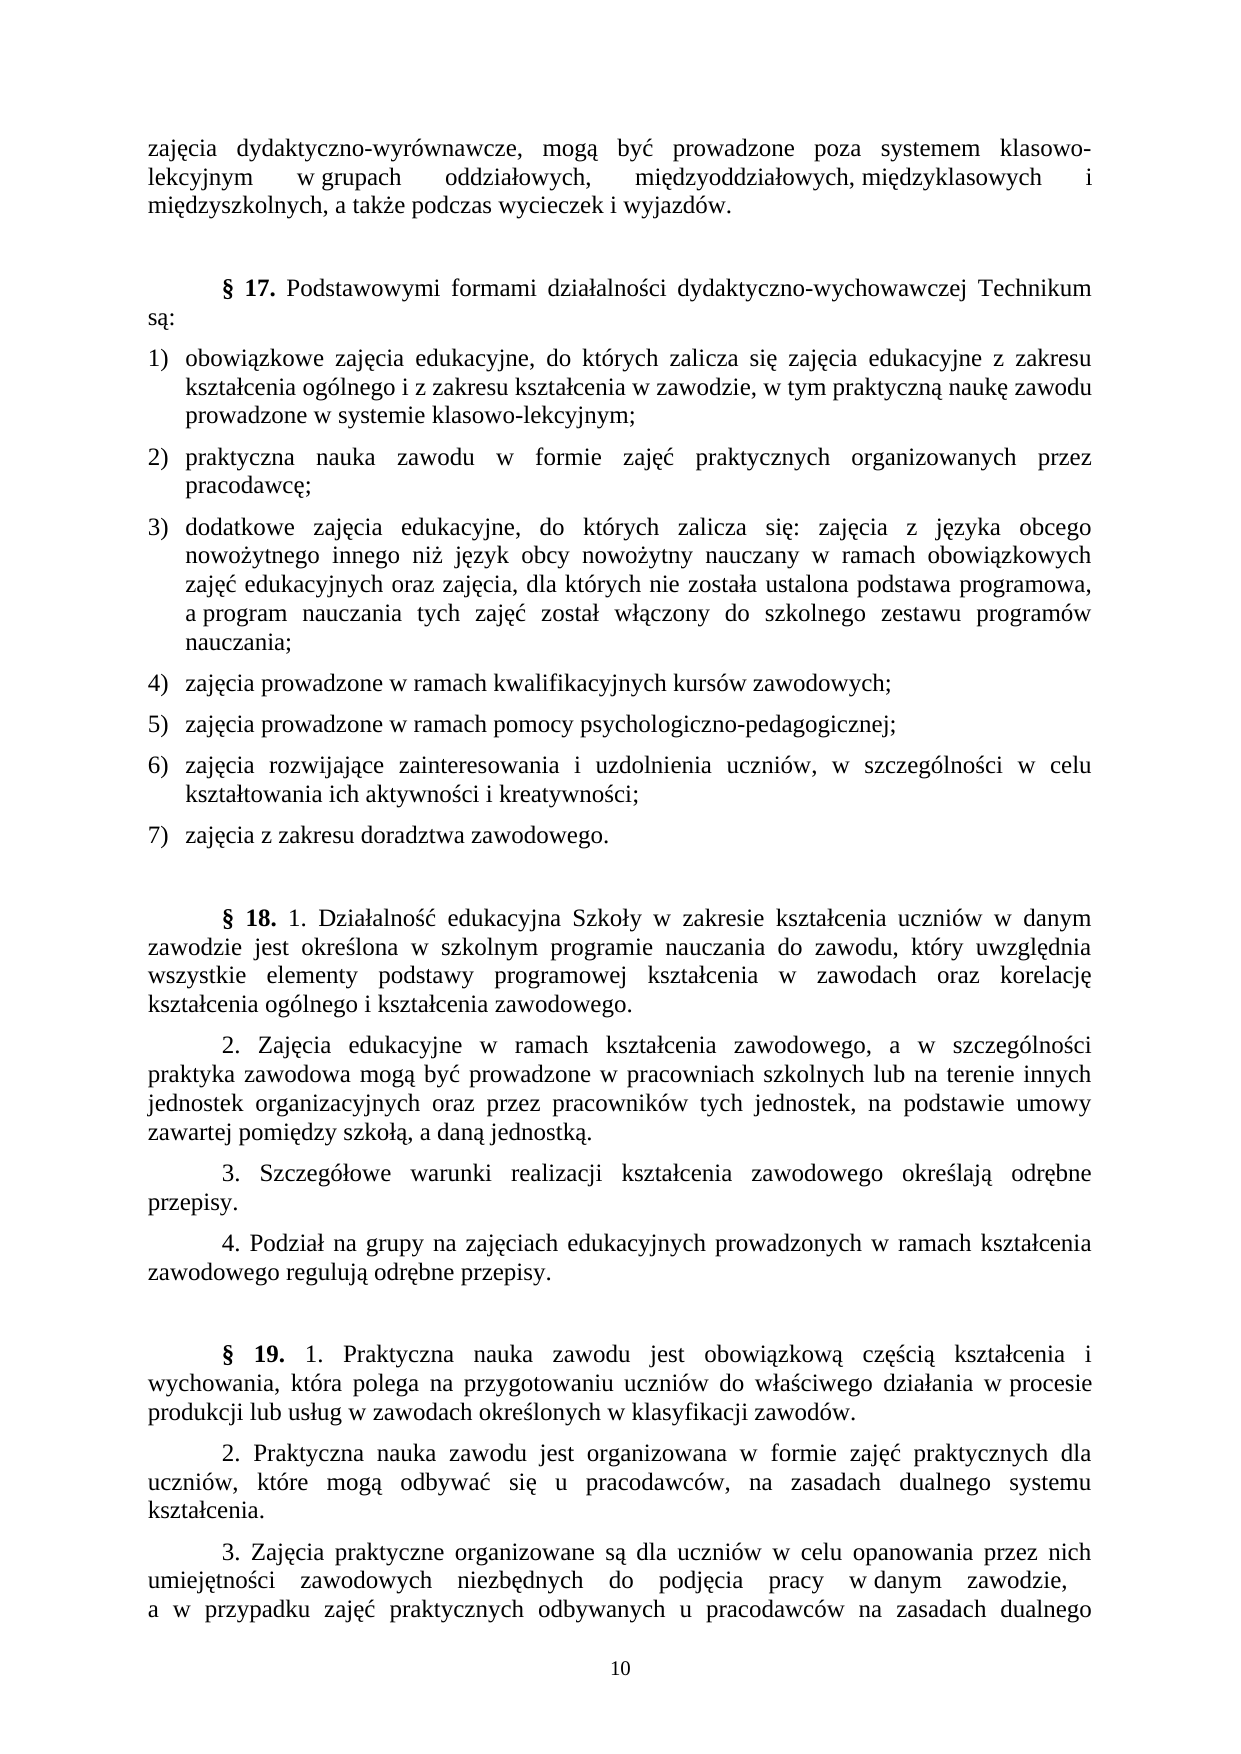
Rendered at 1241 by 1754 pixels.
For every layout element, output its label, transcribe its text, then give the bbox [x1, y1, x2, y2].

text § 18. 1. Działalność edukacyjna Szkoły w zakresie kształcenia uczniów w danym zawodzie jest określona w szkolnym programie nauczania do zawodu, który uwzględnia wszystkie elementy podstawy programowej kształcenia w zawodach oraz korelację kształcenia ogólnego i kształcenia zawodowego. [148, 903, 1092, 1018]
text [148, 1537, 1092, 1623]
text § 19. 1. Praktyczna nauka zawodu jest obowiązkową częścią kształcenia i wychowania, która polega na przygotowaniu uczniów do właściwego działania w procesie produkcji lub usług w zawodach określonych w klasyfikacji zawodów. [148, 1339, 1092, 1425]
list dodatkowe zajęcia edukacyjne, do których zalicza się: zajęcia z języka obcego nowożytnego innego niż język obcy nowożytny nauczany w ramach obowiązkowych zajęć edukacyjnych oraz zajęcia, dla których nie została ustalona podstawa programowa, a program nauczania tych zajęć został włączony do szkolnego zestawu programów nauczania; [148, 512, 1092, 655]
text 2. Zajęcia edukacyjne w ramach kształcenia zawodowego, a w szczególności praktyka zawodowa mogą być prowadzone w pracowniach szkolnych lub na terenie innych jednostek organizacyjnych oraz przez pracowników tych jednostek, na podstawie umowy zawartej pomiędzy szkołą, a daną jednostką. [148, 1030, 1092, 1145]
text 2. Praktyczna nauka zawodu jest organizowana w formie zajęć praktycznych dla uczniów, które mogą odbywać się u pracodawców, na zasadach dualnego systemu kształcenia. [148, 1438, 1092, 1524]
list zajęcia prowadzone w ramach pomocy psychologiczno-pedagogicznej; [148, 709, 1092, 738]
list zajęcia prowadzone w ramach kwalifikacyjnych kursów zawodowych; [148, 668, 1092, 697]
list obowiązkowe zajęcia edukacyjne, do których zalicza się zajęcia edukacyjne z zakresu kształcenia ogólnego i z zakresu kształcenia w zawodzie, w tym praktyczną naukę zawodu prowadzone w systemie klasowo-lekcyjnym; [148, 343, 1092, 429]
list praktyczna nauka zawodu w formie zajęć praktycznych organizowanych przez pracodawcę; [148, 442, 1092, 499]
text 4. Podział na grupy na zajęciach edukacyjnych prowadzonych w ramach kształcenia zawodowego regulują odrębne przepisy. [148, 1228, 1092, 1285]
list zajęcia z zakresu doradztwa zawodowego. [148, 820, 1092, 849]
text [148, 133, 1092, 219]
text § 17. Podstawowymi formami działalności dydaktyczno-wychowawczej Technikum są: [148, 273, 1092, 330]
list zajęcia rozwijające zainteresowania i uzdolnienia uczniów, w szczególności w celu kształtowania ich aktywności i kreatywności; [148, 750, 1092, 808]
text 3. Szczegółowe warunki realizacji kształcenia zawodowego określają odrębne przepisy. [148, 1158, 1092, 1215]
